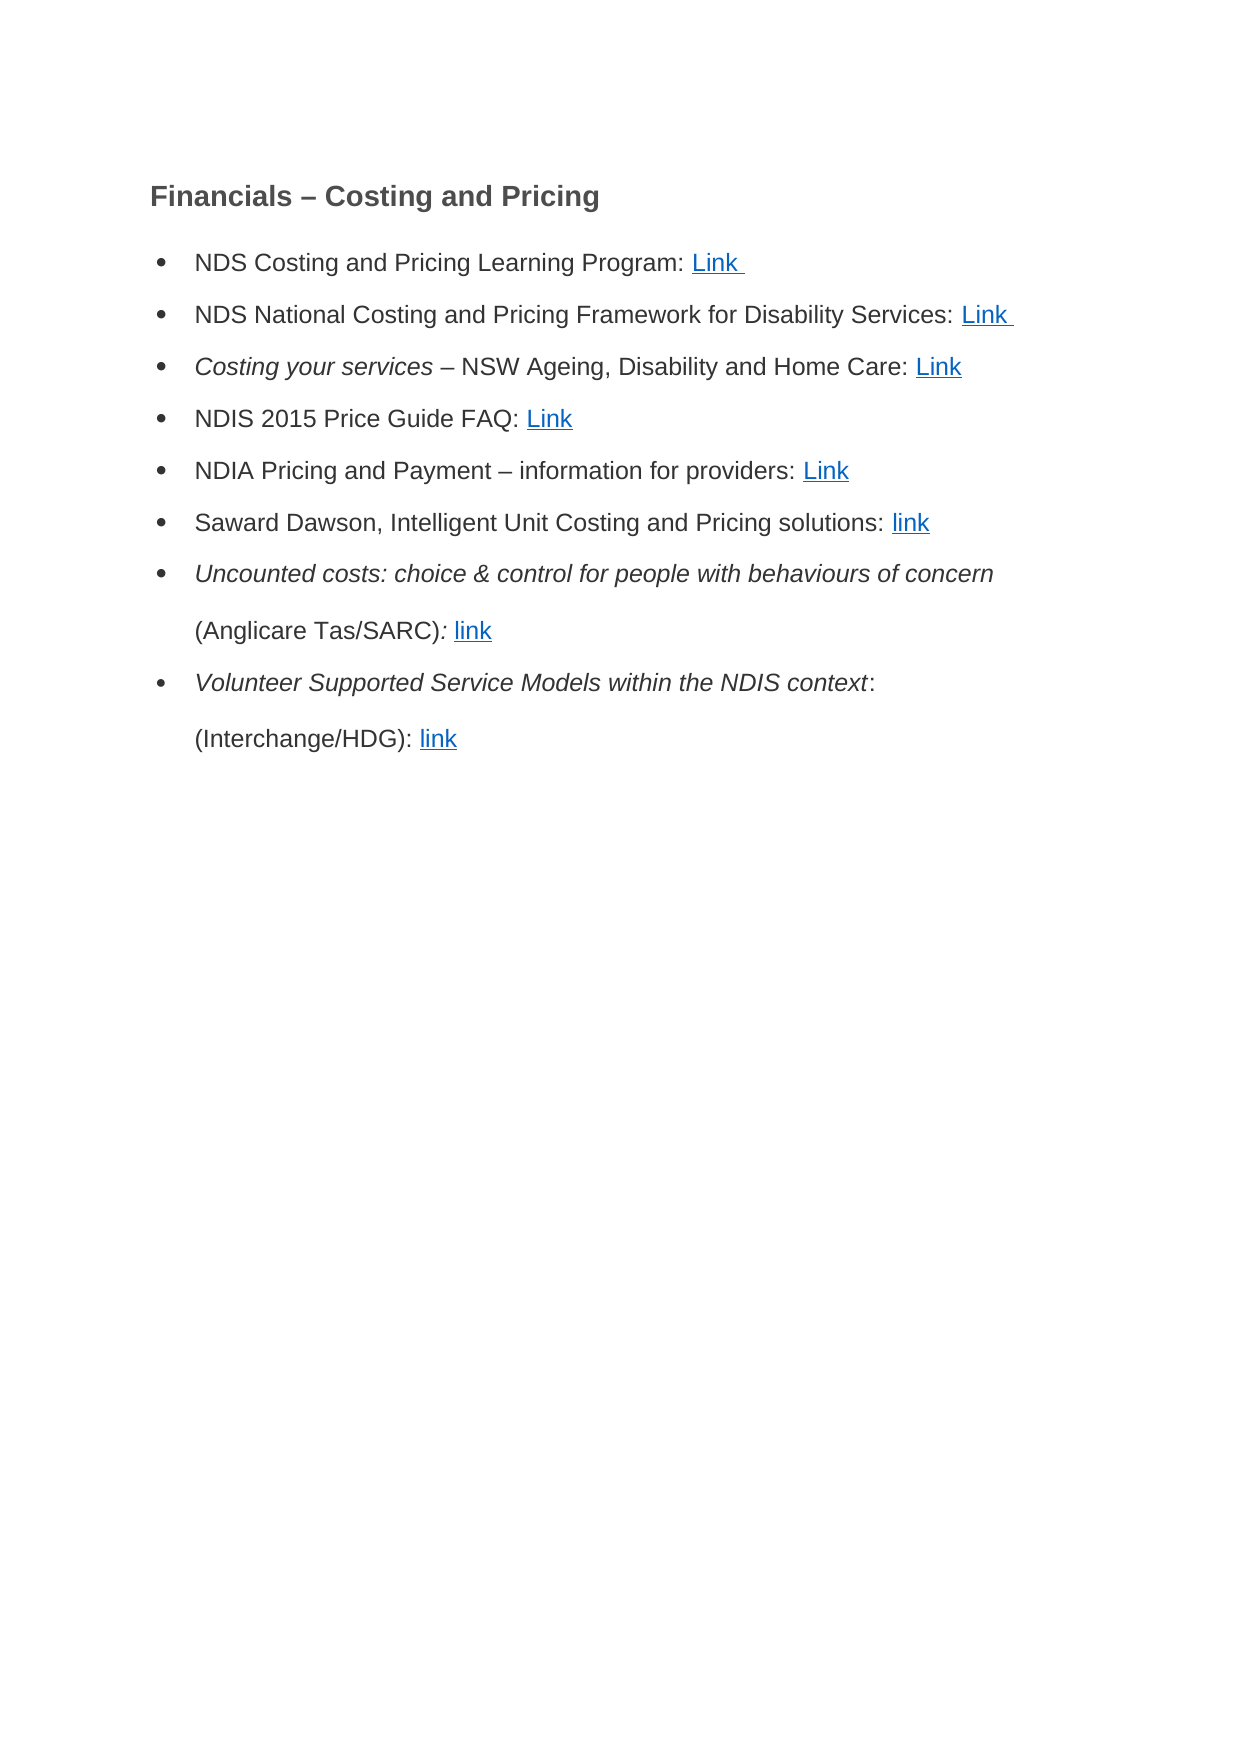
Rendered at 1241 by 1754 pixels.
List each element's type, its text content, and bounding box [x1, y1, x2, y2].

list Saward Dawson, Intelligent Unit Costing and Pricing solutions: link [157, 503, 1090, 541]
list NDS Costing and Pricing Learning Program: Link [157, 244, 1090, 281]
text Financials – Costing and Pricing [150, 177, 1090, 215]
list Uncounted costs: choice & control for people with behaviours of concern (Anglicare Tas/SARC): link [157, 555, 1090, 649]
list Costing your services – NSW Ageing, Disability and Home Care: Link [157, 348, 1090, 385]
list NDS National Costing and Pricing Framework for Disability Services: Link [157, 296, 1090, 333]
list NDIA Pricing and Payment – information for providers: Link [157, 451, 1090, 489]
list Volunteer Supported Service Models within the NDIS context: (Interchange/HDG): link [157, 663, 1090, 757]
list NDIS 2015 Price Guide FAQ: Link [157, 399, 1090, 437]
